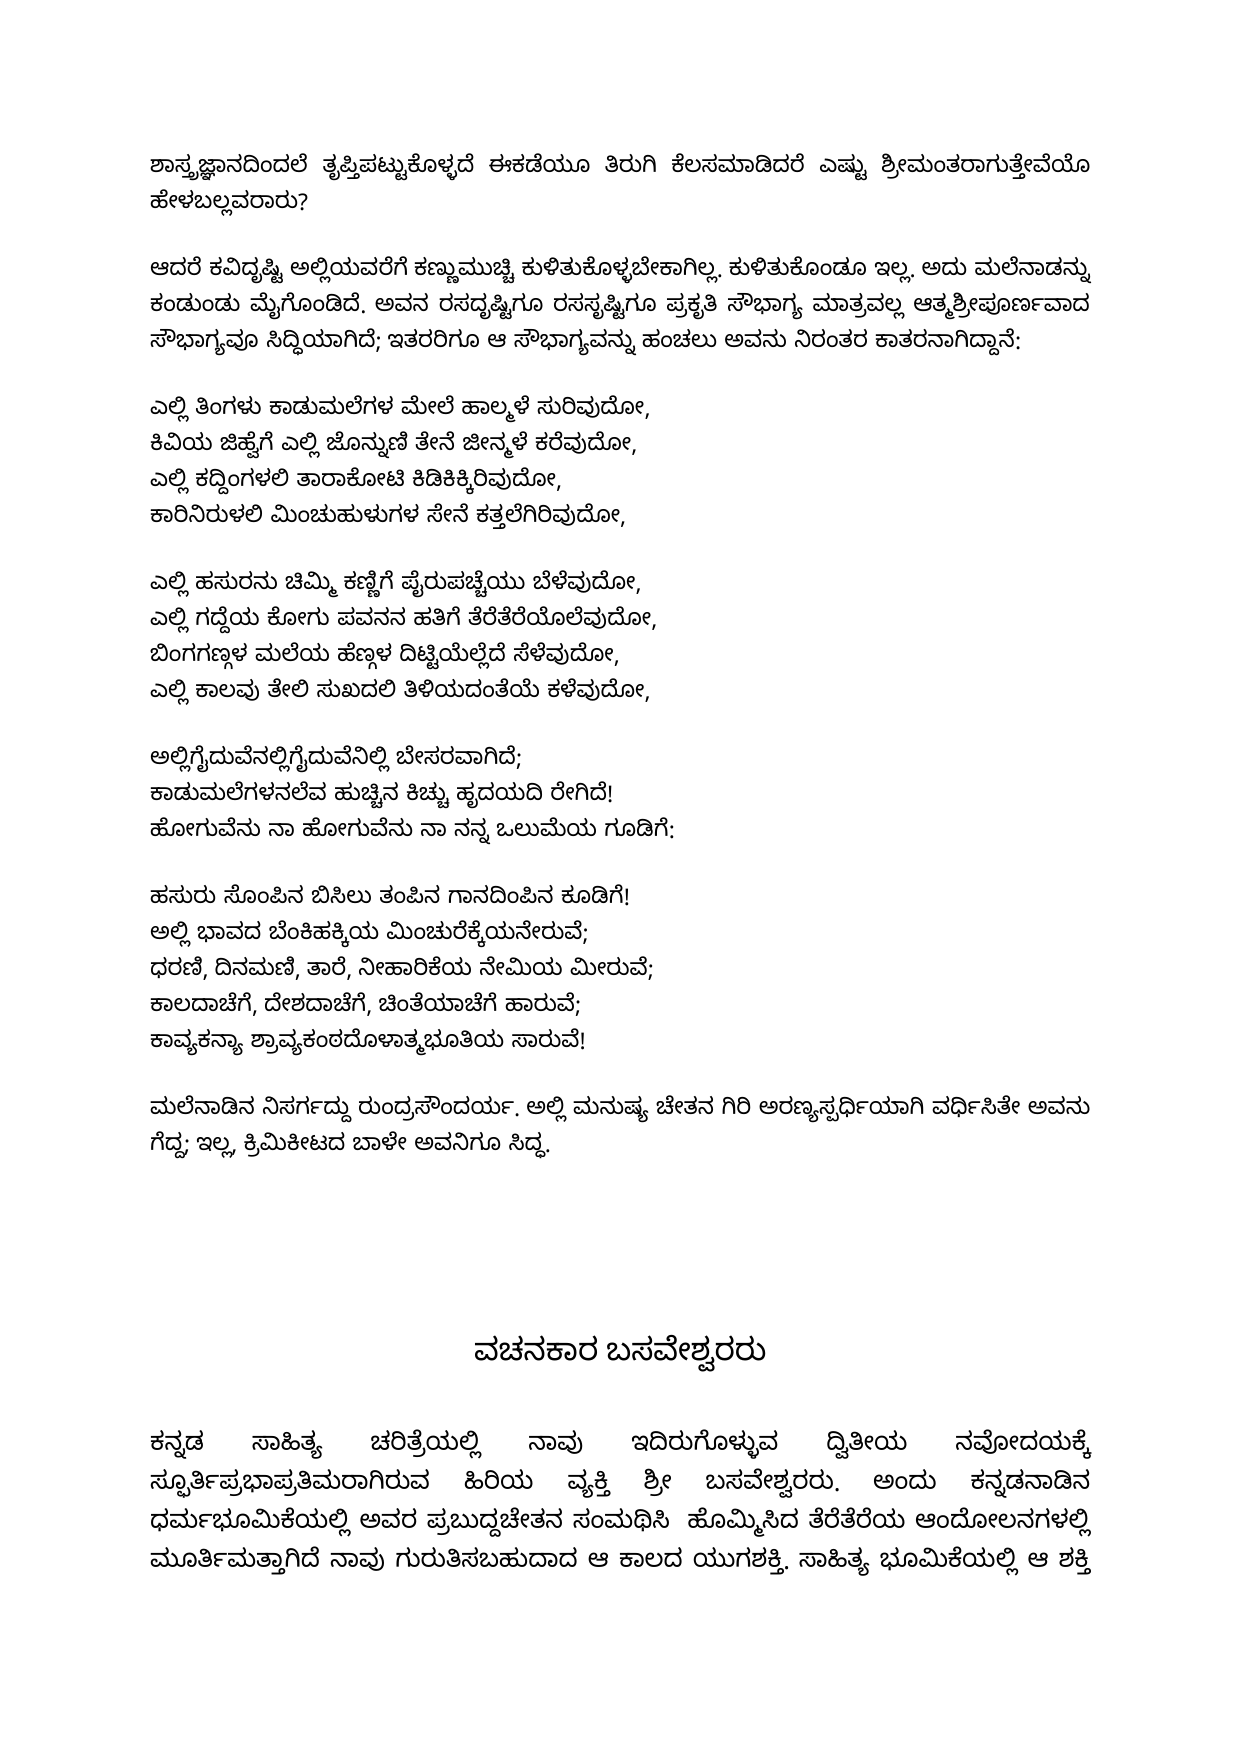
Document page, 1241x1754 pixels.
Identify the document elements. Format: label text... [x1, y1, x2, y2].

text ಮಲೆನಾಡಿನ ನಿಸರ್ಗದ್ದು ರುಂದ್ರಸೌಂದರ್ಯ. ಅಲ್ಲಿ ಮನುಷ್ಯ ಚೇತನ ಗಿರಿ ಅರಣ್ಯಸ್ಪರ್ಧಿಯಾಗಿ ವರ್ಧಿಸಿತೇ ಅವನು ಗೆದ್ದ; ಇಲ್ಲ, ಕ್ರಿಮಿಕೀಟದ ಬಾಳೇ ಅವನಿಗೂ ಸಿದ್ಧ. [150, 1092, 1090, 1159]
text ಹಸುರು ಸೊಂಪಿನ ಬಿಸಿಲು ತಂಪಿನ ಗಾನದಿಂಪಿನ ಕೂಡಿಗೆ! ಅಲ್ಲಿ ಭಾವದ ಬೆಂಕಿಹಕ್ಕಿಯ ಮಿಂಚುರೆಕ್ಕೆಯನೇರುವೆ; ಧರಣಿ, ದಿನಮಣಿ, ತಾರೆ, ನೀಹಾರಿಕೆಯ ನೇಮಿಯ ಮೀರುವೆ; ಕಾಲದಾಚೆಗೆ, ದೇಶದಾಚೆಗೆ, ಚಿಂತೆಯಾಚೆಗೆ ಹಾರುವೆ; ಕಾವ್ಯಕನ್ಯಾ ಶ್ರಾವ್ಯಕಂಠದೊಳಾತ್ಮಭೂತಿಯ ಸಾರುವೆ! [150, 881, 1090, 1056]
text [150, 1425, 1090, 1577]
text ಎಲ್ಲಿ ಹಸುರನು ಚಿಮ್ಮಿ ಕಣ್ಣಿಗೆ ಪೈರುಪಚ್ಚೆಯು ಬೆಳೆವುದೋ, ಎಲ್ಲಿ ಗದ್ದೆಯ ಕೋಗು ಪವನನ ಹತಿಗೆ ತೆರೆತೆರೆಯೊಲೆವುದೋ, ಬಿಂಗಗಣ್ಗಳ ಮಲೆಯ ಹೆಣ್ಗಳ ದಿಟ್ಟಿಯೆಲ್ಲೆದೆ ಸೆಳೆವುದೋ, ಎಲ್ಲಿ ಕಾಲವು ತೇಲಿ ಸುಖದಲಿ ತಿಳಿಯದಂತೆಯೆ ಕಳೆವುದೋ, [150, 567, 1090, 706]
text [150, 150, 1090, 217]
text ಎಲ್ಲಿ ತಿಂಗಳು ಕಾಡುಮಲೆಗಳ ಮೇಲೆ ಹಾಲ್ಮಳೆ ಸುರಿವುದೋ, ಕಿವಿಯ ಜಿಹ್ವೆಗೆ ಎಲ್ಲಿ ಜೊನ್ನುಣಿ ತೇನೆ ಜೀನ್ಮಳೆ ಕರೆವುದೋ, ಎಲ್ಲಿ ಕದ್ದಿಂಗಳಲಿ ತಾರಾಕೋಟಿ ಕಿಡಿಕಿಕ್ಕಿರಿವುದೋ, ಕಾರಿನಿರುಳಲಿ ಮಿಂಚುಹುಳುಗಳ ಸೇನೆ ಕತ್ತಲೆಗಿರಿವುದೋ, [150, 392, 1090, 531]
subtitle ವಚನಕಾರ ಬಸವೇಶ್ವರರು [150, 1330, 1090, 1372]
text ಅಲ್ಲಿಗೈದುವೆನಲ್ಲಿಗೈದುವೆನಿಲ್ಲಿ ಬೇಸರವಾಗಿದೆ; ಕಾಡುಮಲೆಗಳನಲೆವ ಹುಚ್ಚಿನ ಕಿಚ್ಚು ಹೃದಯದಿ ರೇಗಿದೆ! ಹೋಗುವೆನು ನಾ ಹೋಗುವೆನು ನಾ ನನ್ನ ಒಲುಮೆಯ ಗೂಡಿಗೆ: [150, 742, 1090, 845]
text ಆದರೆ ಕವಿದೃಷ್ಟಿ ಅಲ್ಲಿಯವರೆಗೆ ಕಣ್ಣುಮುಚ್ಚಿ ಕುಳಿತುಕೊಳ್ಳಬೇಕಾಗಿಲ್ಲ. ಕುಳಿತುಕೊಂಡೂ ಇಲ್ಲ. ಅದು ಮಲೆನಾಡನ್ನು ಕಂಡುಂಡು ಮೈಗೊಂಡಿದೆ. ಅವನ ರಸದೃಷ್ಟಿಗೂ ರಸಸೃಷ್ಟಿಗೂ ಪ್ರಕೃತಿ ಸೌಭಾಗ್ಯ ಮಾತ್ರವಲ್ಲ ಆತ್ಮಶ್ರೀಪೂರ್ಣವಾದ ಸೌಭಾಗ್ಯವೂ ಸಿದ್ಧಿಯಾಗಿದೆ; ಇತರರಿಗೂ ಆ ಸೌಭಾಗ್ಯವನ್ನು ಹಂಚಲು ಅವನು ನಿರಂತರ ಕಾತರನಾಗಿದ್ದಾನೆ: [150, 253, 1090, 356]
